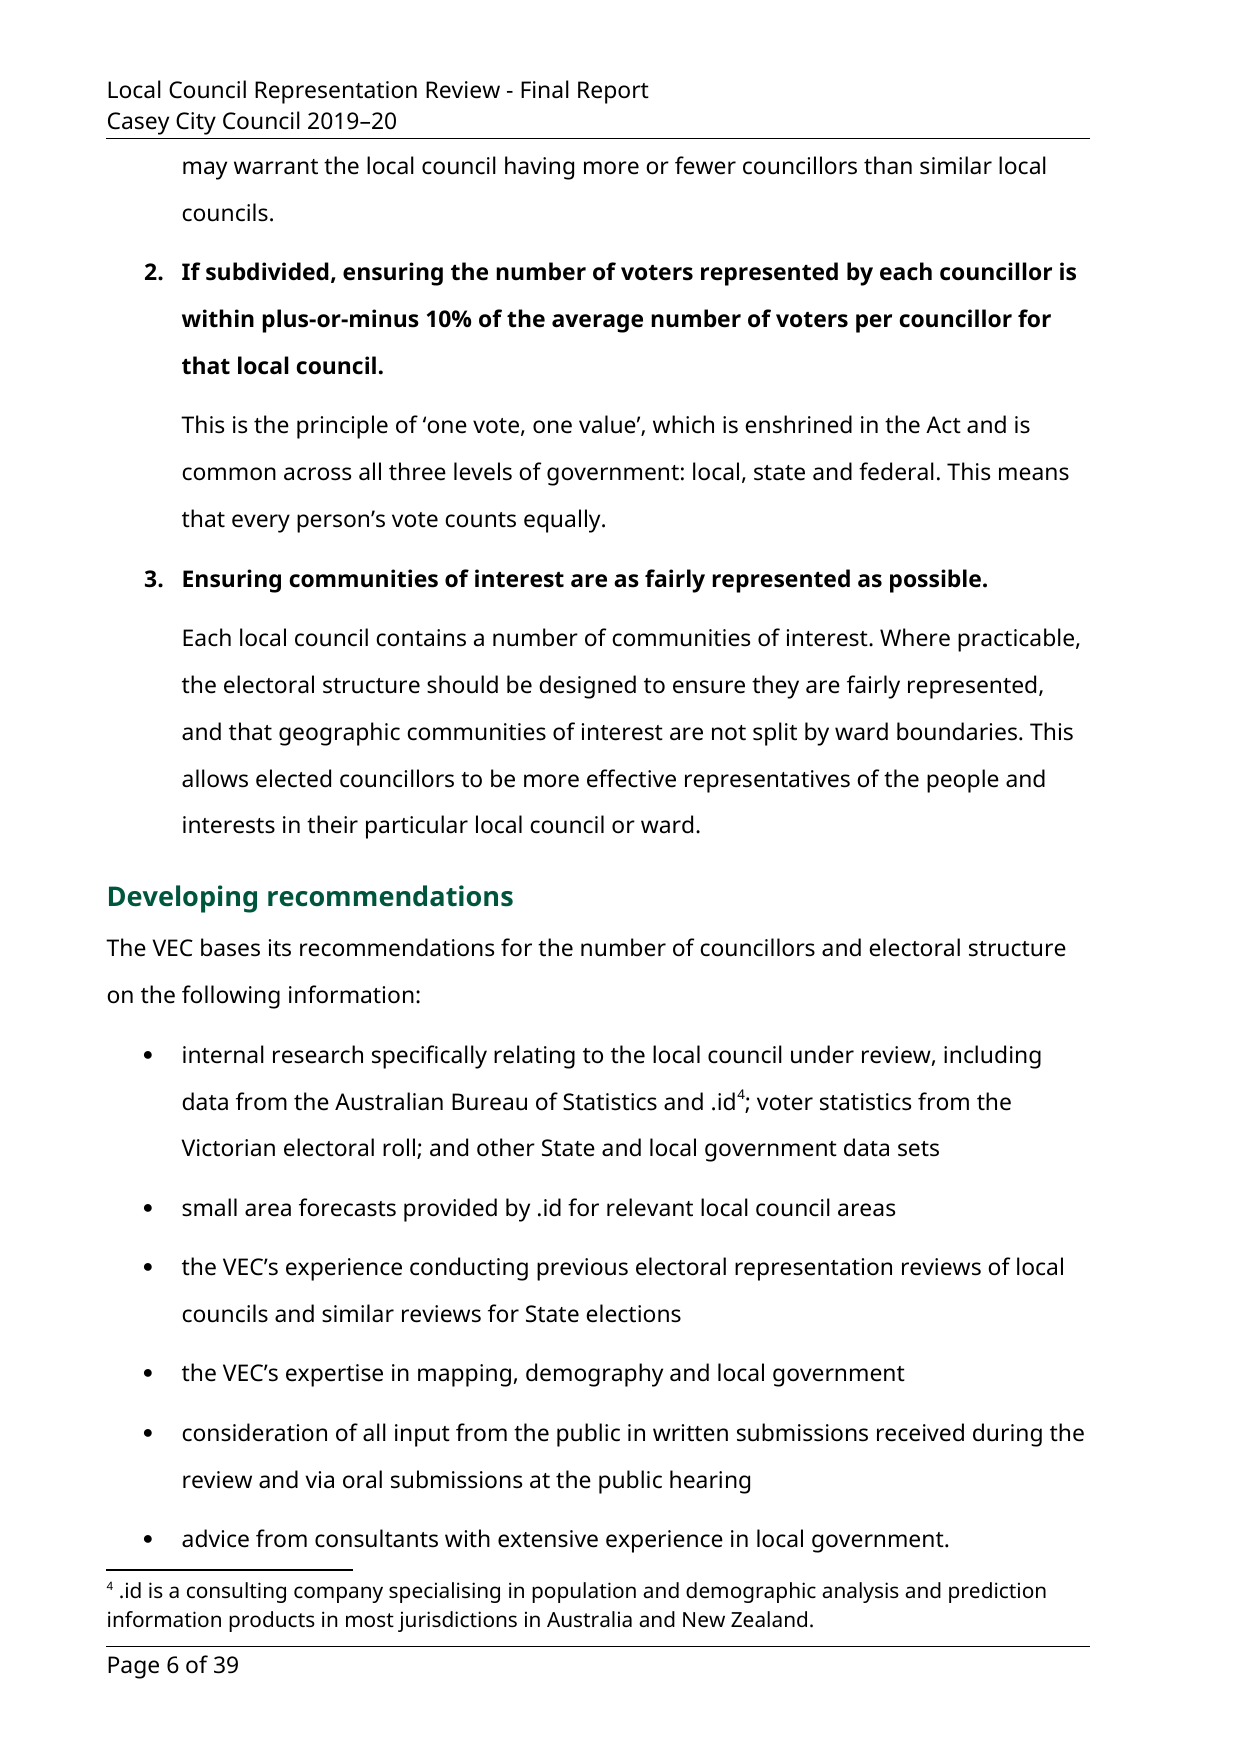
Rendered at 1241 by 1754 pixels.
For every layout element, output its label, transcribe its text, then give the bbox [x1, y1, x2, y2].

list the VEC’s expertise in mapping, demography and local government [144, 1357, 1090, 1389]
list Ensuring communities of interest are as fairly represented as possible. [144, 562, 1090, 594]
list advice from consultants with extensive experience in local government. [144, 1523, 1090, 1554]
list internal research specifically relating to the local council under review, including data from the Australian Bureau of Statistics and .id; voter statistics from the Victorian electoral roll; and other State and local government data sets [144, 1039, 1090, 1164]
text The VEC bases its recommendations for the number of councillors and electoral structure on the following information: [106, 932, 1090, 1011]
list If subdivided, ensuring the number of voters represented by each councillor is within plus-or-minus 10% of the average number of voters per councillor for that local council. [144, 256, 1090, 381]
text Each local council contains a number of communities of interest. Where practicable, the electoral structure should be designed to ensure they are fairly represented, and that geographic communities of interest are not split by ward boundaries. This allows elected councillors to be more effective representatives of the people and interests in their particular local council or ward. [181, 622, 1090, 841]
list small area forecasts provided by .id for relevant local council areas [144, 1192, 1090, 1223]
subtitle Developing recommendations [106, 877, 1090, 914]
list consideration of all input from the public in written submissions received during the review and via oral submissions at the public hearing [144, 1417, 1090, 1495]
list the VEC’s experience conducting previous electoral representation reviews of local councils and similar reviews for State elections [144, 1251, 1090, 1329]
text This is the principle of ‘one vote, one value’, which is enshrined in the Act and is common across all three levels of government: local, state and federal. This means that every person’s vote counts equally. [181, 409, 1090, 534]
